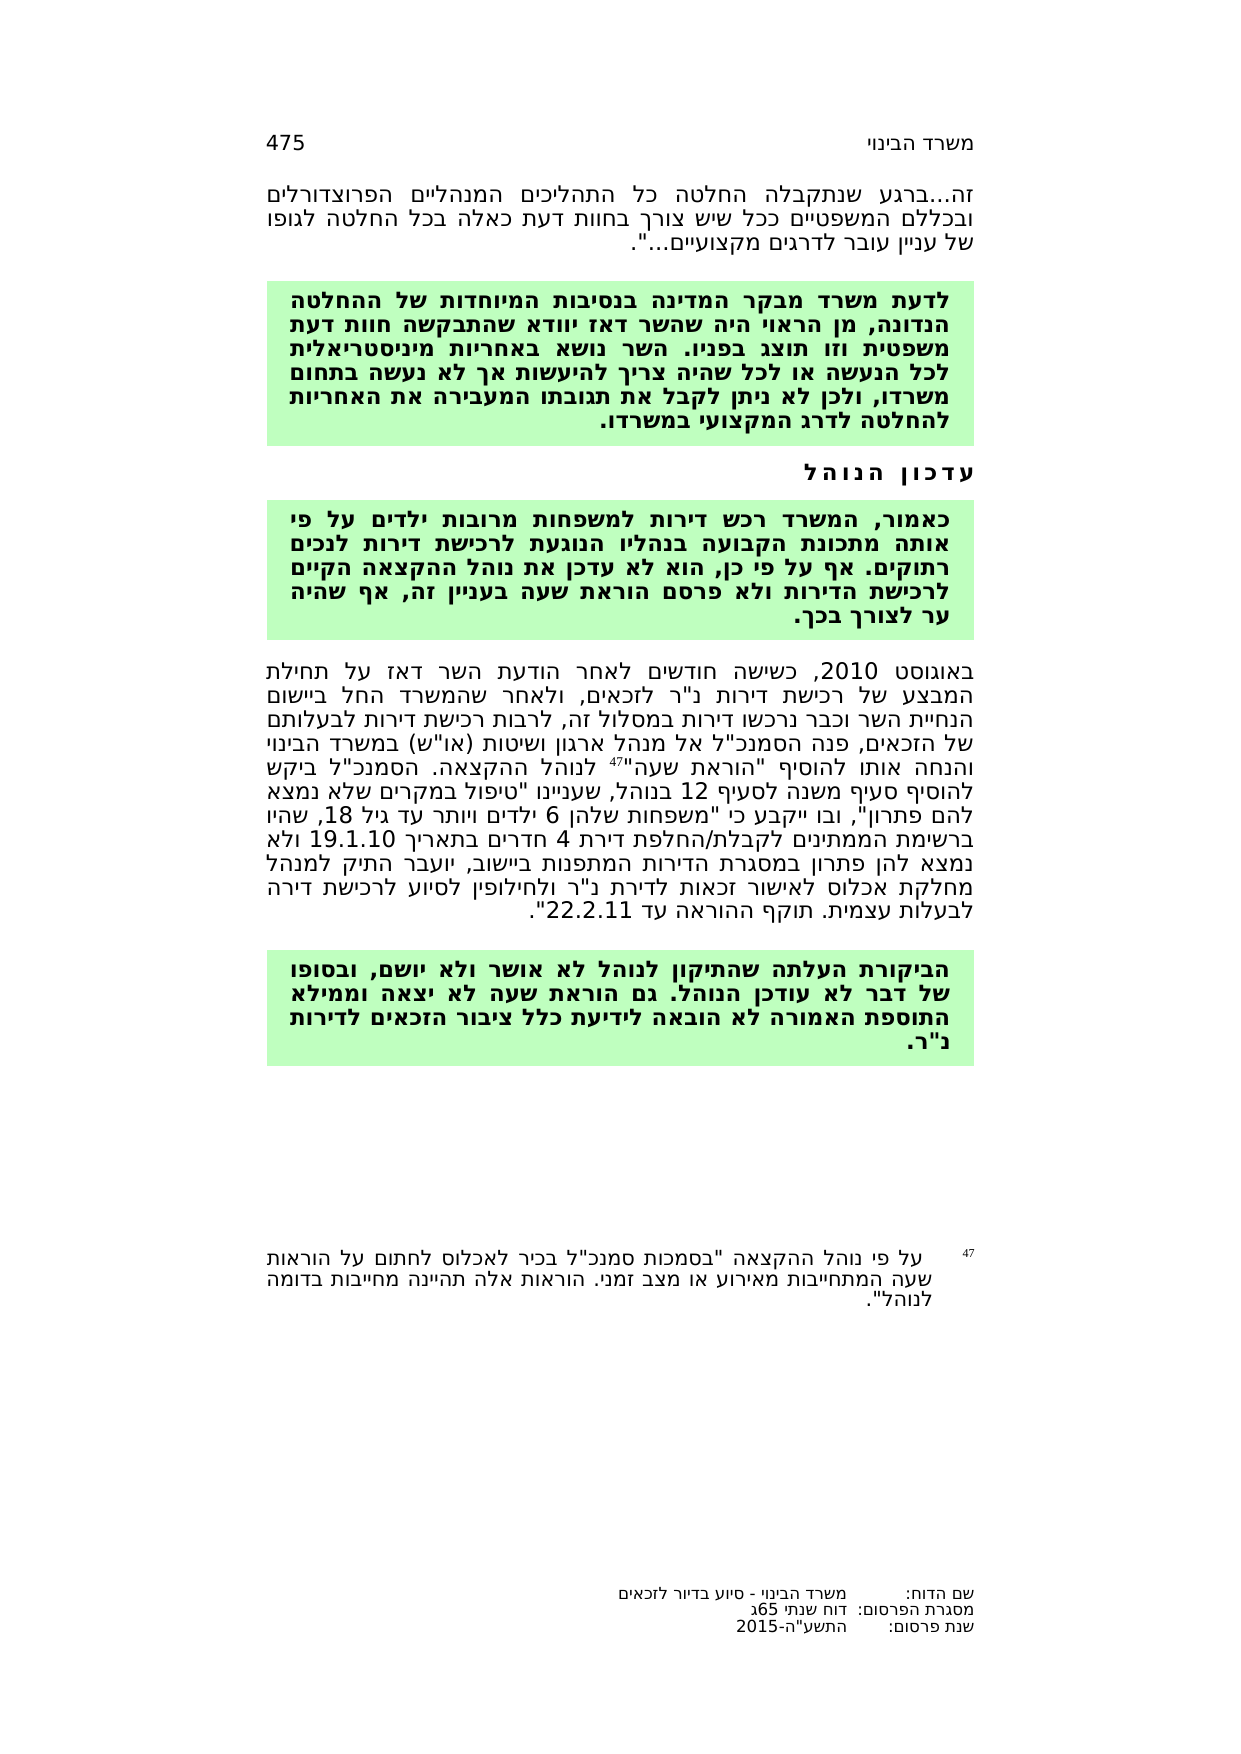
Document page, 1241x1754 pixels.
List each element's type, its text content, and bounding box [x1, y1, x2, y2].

text כאמור, המשרד רכש דירות למשפחות מרובות ילדים על פי אותה מתכונת הקבועה בנהליו הנוגעת לרכישת דירות לנכים רתוקים. אף על פי כן, הוא לא עדכן את נוהל ההקצאה הקיים לרכישת הדירות ולא פרסם הוראת שעה בעניין זה, אף שהיה ער לצורך בכך. [267, 500, 974, 640]
text באוגוסט 2010, כשישה חודשים לאחר הודעת השר דאז על תחילת המבצע של רכישת דירות נ"ר לזכאים, ולאחר שהמשרד החל ביישום הנחיית השר וכבר נרכשו דירות במסלול זה, לרבות רכישת דירות לבעלותם של הזכאים, פנה הסמנכ"ל אל מנהל ארגון ושיטות (או"ש) במשרד הבינוי והנחה אותו להוסיף "הוראת שעה" לנוהל ההקצאה. הסמנכ"ל ביקש להוסיף סעיף משנה לסעיף 12 בנוהל, שעניינו "טיפול במקרים שלא נמצא להם פתרון", ובו ייקבע כי "משפחות שלהן 6 ילדים ויותר עד גיל 18, שהיו ברשימת הממתינים לקבלת/החלפת דירת 4 חדרים בתאריך 19.1.10 ולא נמצא להן פתרון במסגרת הדירות המתפנות ביישוב, יועבר התיק למנהל מחלקת אכלוס לאישור זכאות לדירת נ"ר ולחילופין לסיוע לרכישת דירה לבעלות עצמית. תוקף ההוראה עד 22.2.11". [266, 660, 974, 924]
text עדכון הנוהל [266, 459, 974, 486]
text הביקורת העלתה שהתיקון לנוהל לא אושר ולא יושם, ובסופו של דבר לא עודכן הנוהל. גם הוראת שעה לא יצאה וממילא התוספת האמורה לא הובאה לידיעת כלל ציבור הזכאים לדירות נ"ר. [267, 950, 974, 1066]
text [266, 183, 974, 255]
text לדעת משרד מבקר המדינה בנסיבות המיוחדות של ההחלטה הנדונה, מן הראוי היה שהשר דאז יוודא שהתבקשה חוות דעת משפטית וזו תוצג בפניו. השר נושא באחריות מיניסטריאלית לכל הנעשה או לכל שהיה צריך להיעשות אך לא נעשה בתחום משרדו, ולכן לא ניתן לקבל את תגובתו המעבירה את האחריות להחלטה לדרג המקצועי במשרדו. [267, 281, 974, 446]
